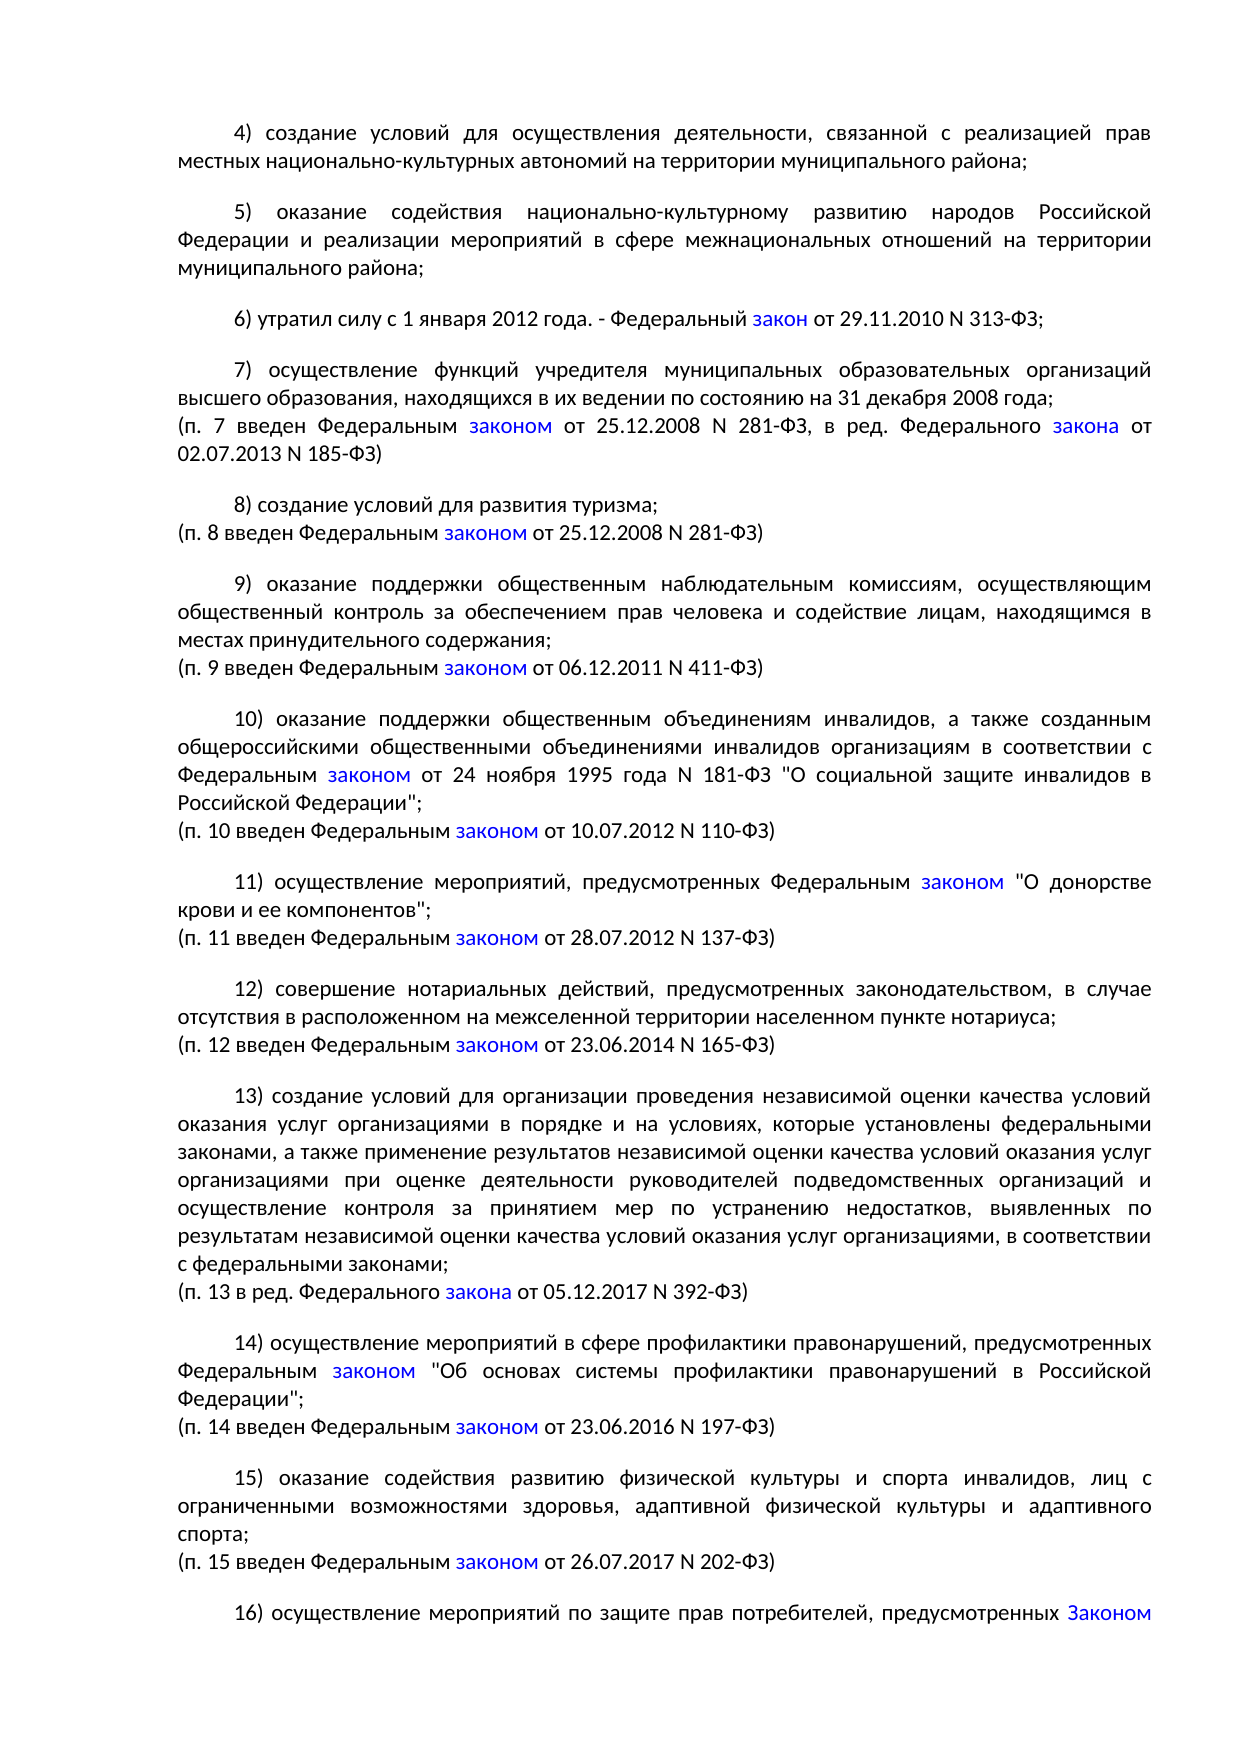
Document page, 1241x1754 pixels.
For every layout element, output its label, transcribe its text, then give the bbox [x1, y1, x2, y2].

text 4) создание условий для осуществления деятельности, связанной с реализацией прав местных национально-культурных автономий на территории муниципального района; [177, 118, 1152, 174]
text 10) оказание поддержки общественным объединениям инвалидов, а также созданным общероссийскими общественными объединениями инвалидов организациям в соответствии с Федеральным законом от 24 ноября 1995 года N 181-ФЗ "О социальной защите инвалидов в Российской Федерации"; [177, 704, 1152, 816]
text (п. 15 введен Федеральным законом от 26.07.2017 N 202-ФЗ) [177, 1547, 1152, 1575]
text 12) совершение нотариальных действий, предусмотренных законодательством, в случае отсутствия в расположенном на межселенной территории населенном пункте нотариуса; [177, 974, 1152, 1030]
text (п. 14 введен Федеральным законом от 23.06.2016 N 197-ФЗ) [177, 1412, 1152, 1440]
text 15) оказание содействия развитию физической культуры и спорта инвалидов, лиц с ограниченными возможностями здоровья, адаптивной физической культуры и адаптивного спорта; [177, 1463, 1152, 1547]
text 13) создание условий для организации проведения независимой оценки качества условий оказания услуг организациями в порядке и на условиях, которые установлены федеральными законами, а также применение результатов независимой оценки качества условий оказания услуг организациями при оценке деятельности руководителей подведомственных организаций и осуществление контроля за принятием мер по устранению недостатков, выявленных по результатам независимой оценки качества условий оказания услуг организациями, в соответствии с федеральными законами; [177, 1081, 1152, 1277]
text 8) создание условий для развития туризма; [177, 490, 1152, 518]
text 5) оказание содействия национально-культурному развитию народов Российской Федерации и реализации мероприятий в сфере межнациональных отношений на территории муниципального района; [177, 197, 1152, 281]
text 11) осуществление мероприятий, предусмотренных Федеральным законом "О донорстве крови и ее компонентов"; [177, 867, 1152, 923]
text (п. 11 введен Федеральным законом от 28.07.2012 N 137-ФЗ) [177, 923, 1152, 951]
text (п. 8 введен Федеральным законом от 25.12.2008 N 281-ФЗ) [177, 518, 1152, 546]
text (п. 12 введен Федеральным законом от 23.06.2014 N 165-ФЗ) [177, 1030, 1152, 1058]
text (п. 13 в ред. Федерального закона от 05.12.2017 N 392-ФЗ) [177, 1277, 1152, 1305]
text (п. 9 введен Федеральным законом от 06.12.2011 N 411-ФЗ) [177, 653, 1152, 681]
text (п. 7 введен Федеральным законом от 25.12.2008 N 281-ФЗ, в ред. Федерального закона от 02.07.2013 N 185-ФЗ) [177, 411, 1152, 467]
text 14) осуществление мероприятий в сфере профилактики правонарушений, предусмотренных Федеральным законом "Об основах системы профилактики правонарушений в Российской Федерации"; [177, 1328, 1152, 1412]
text 9) оказание поддержки общественным наблюдательным комиссиям, осуществляющим общественный контроль за обеспечением прав человека и содействие лицам, находящимся в местах принудительного содержания; [177, 569, 1152, 653]
text 7) осуществление функций учредителя муниципальных образовательных организаций высшего образования, находящихся в их ведении по состоянию на 31 декабря 2008 года; [177, 355, 1152, 411]
text (п. 10 введен Федеральным законом от 10.07.2012 N 110-ФЗ) [177, 816, 1152, 844]
text 6) утратил силу с 1 января 2012 года. - Федеральный закон от 29.11.2010 N 313-ФЗ; [177, 304, 1152, 332]
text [177, 1598, 1152, 1626]
